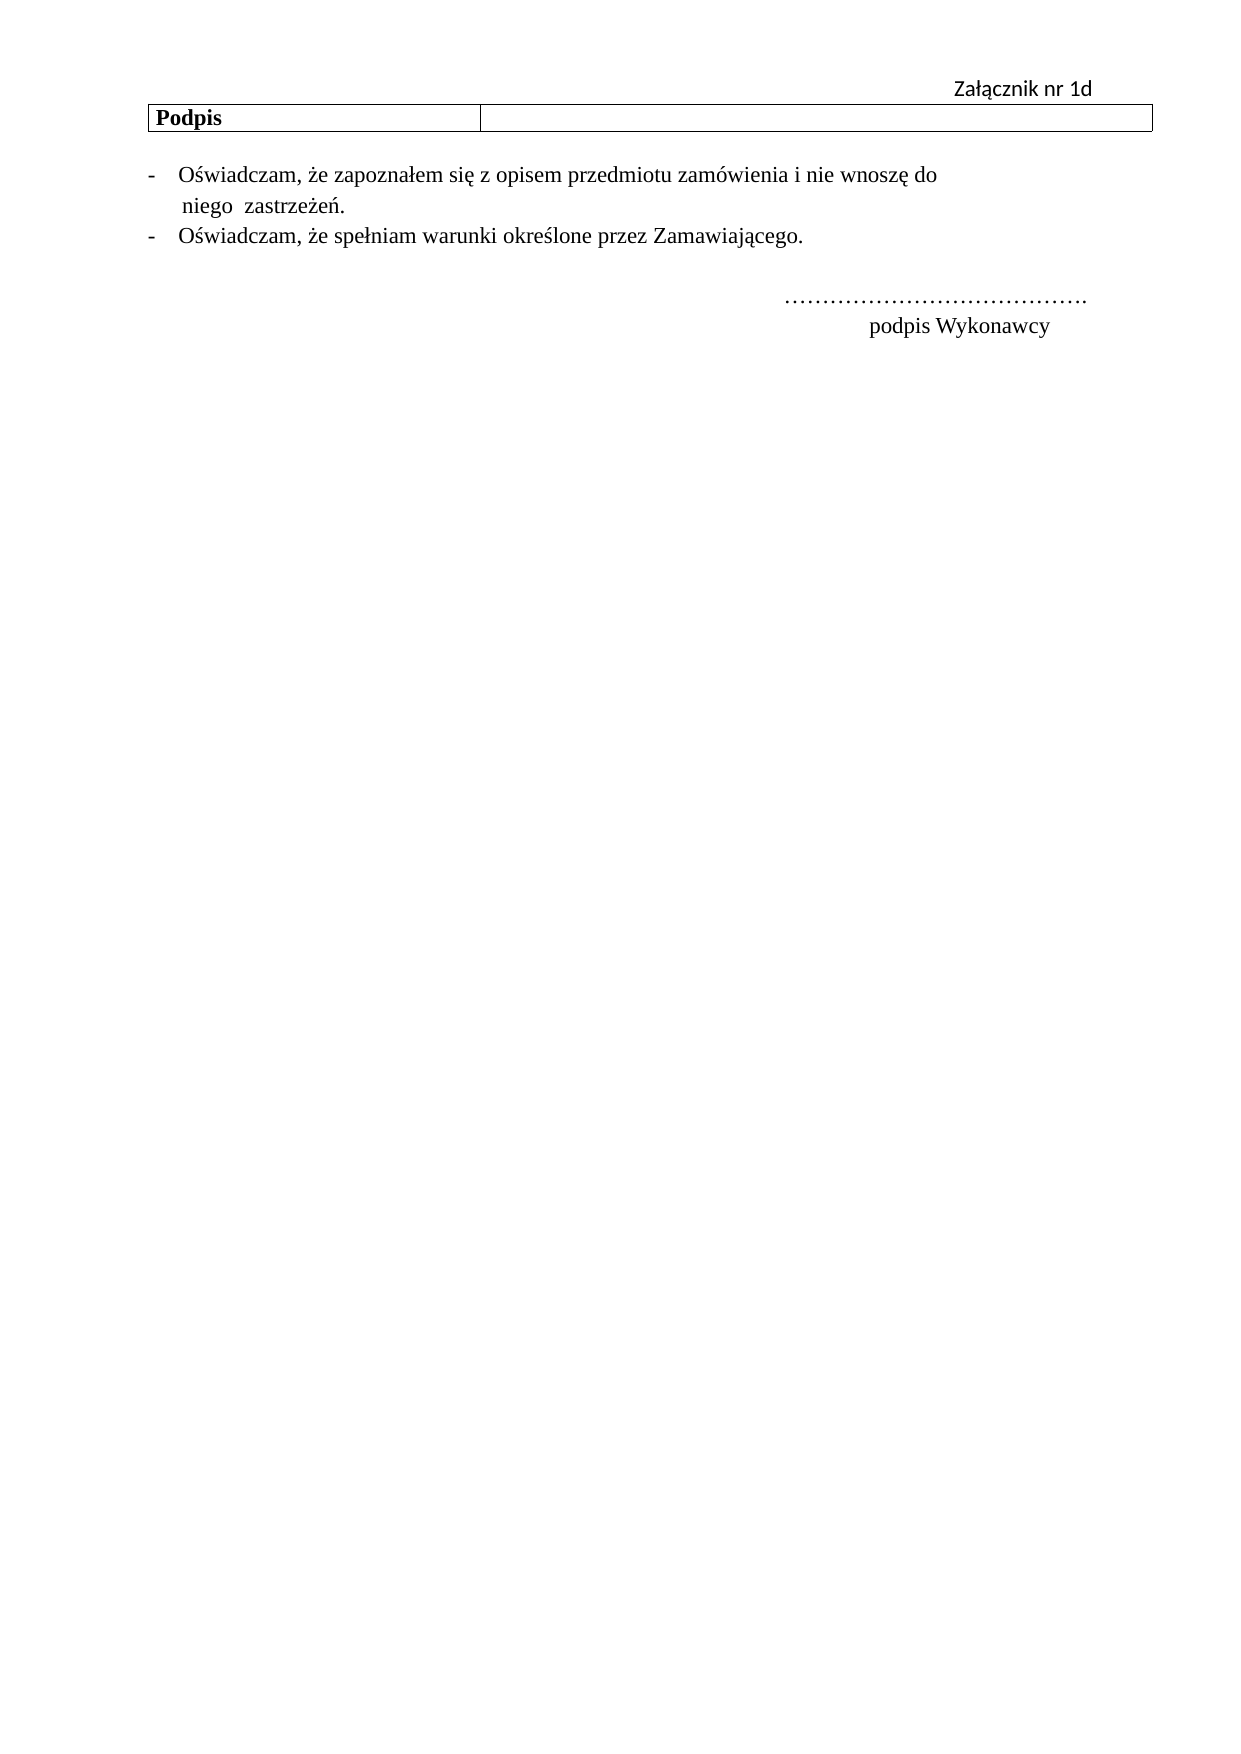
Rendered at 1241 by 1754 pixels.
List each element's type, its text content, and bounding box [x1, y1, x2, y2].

table_cell [481, 105, 1152, 131]
text …………………………………. [148, 282, 1092, 309]
text podpis Wykonawcy [148, 313, 1092, 339]
table_cell Data Podpis [149, 105, 480, 131]
text niego zastrzeżeń. [148, 192, 1092, 218]
text - Oświadczam, że zapoznałem się z opisem przedmiotu zamówienia i nie wnoszę do [148, 162, 1092, 188]
text - Oświadczam, że spełniam warunki określone przez Zamawiającego. [148, 222, 1092, 248]
